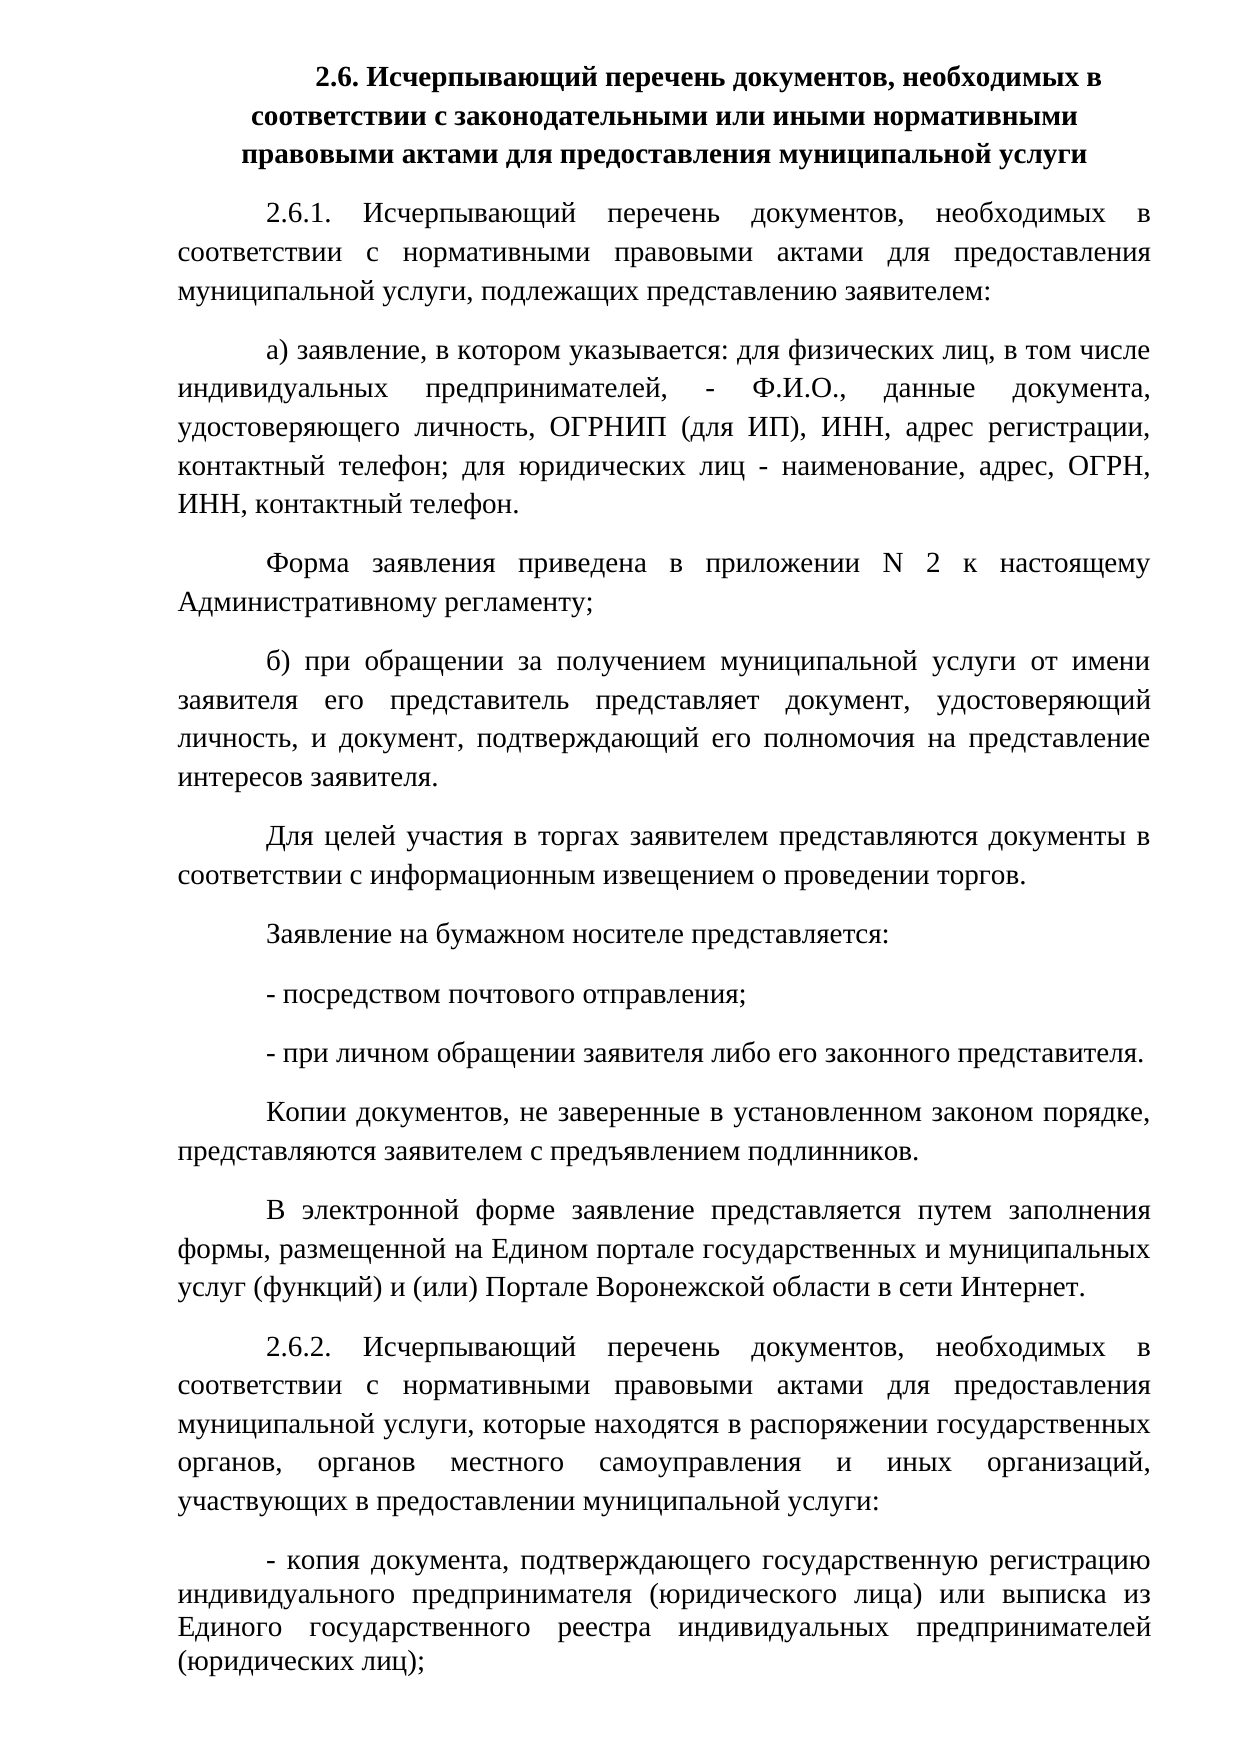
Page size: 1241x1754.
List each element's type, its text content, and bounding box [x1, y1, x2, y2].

text б) при обращении за получением муниципальной услуги от имени заявителя его представитель представляет документ, удостоверяющий личность, и документ, подтверждающий его полномочия на представление интересов заявителя. [177, 643, 1152, 793]
text 2.6.1. Исчерпывающий перечень документов, необходимых в соответствии с нормативными правовыми актами для предоставления муниципальной услуги, подлежащих представлению заявителем: [177, 196, 1152, 306]
text Копии документов, не заверенные в установленном законом порядке, представляются заявителем с предъявлением подлинников. [177, 1094, 1152, 1167]
text - копия документа, подтверждающего государственную регистрацию индивидуального предпринимателя (юридического лица) или выписка из Единого государственного реестра индивидуальных предпринимателей (юридических лиц); [177, 1542, 1152, 1677]
text а) заявление, в котором указывается: для физических лиц, в том числе индивидуальных предпринимателей, - Ф.И.О., данные документа, удостоверяющего личность, ОГРНИП (для ИП), ИНН, адрес регистрации, контактный телефон; для юридических лиц - наименование, адрес, ОГРН, ИНН, контактный телефон. [177, 332, 1152, 520]
text - посредством почтового отправления; [177, 976, 1152, 1009]
text Для целей участия в торгах заявителем представляются документы в соответствии с информационным извещением о проведении торгов. [177, 818, 1152, 891]
text 2.6.2. Исчерпывающий перечень документов, необходимых в соответствии с нормативными правовыми актами для предоставления муниципальной услуги, которые находятся в распоряжении государственных органов, органов местного самоуправления и иных организаций, участвующих в предоставлении муниципальной услуги: [177, 1329, 1152, 1517]
text 2.6. Исчерпывающий перечень документов, необходимых в соответствии с законодательными или иными нормативными правовыми актами для предоставления муниципальной услуги [177, 59, 1152, 170]
text - при личном обращении заявителя либо его законного представителя. [177, 1035, 1152, 1069]
text В электронной форме заявление представляется путем заполнения формы, размещенной на Едином портале государственных и муниципальных услуг (функций) и (или) Портале Воронежской области в сети Интернет. [177, 1192, 1152, 1303]
text Заявление на бумажном носителе представляется: [177, 916, 1152, 950]
text Форма заявления приведена в приложении N 2 к настоящему Административному регламенту; [177, 546, 1152, 618]
